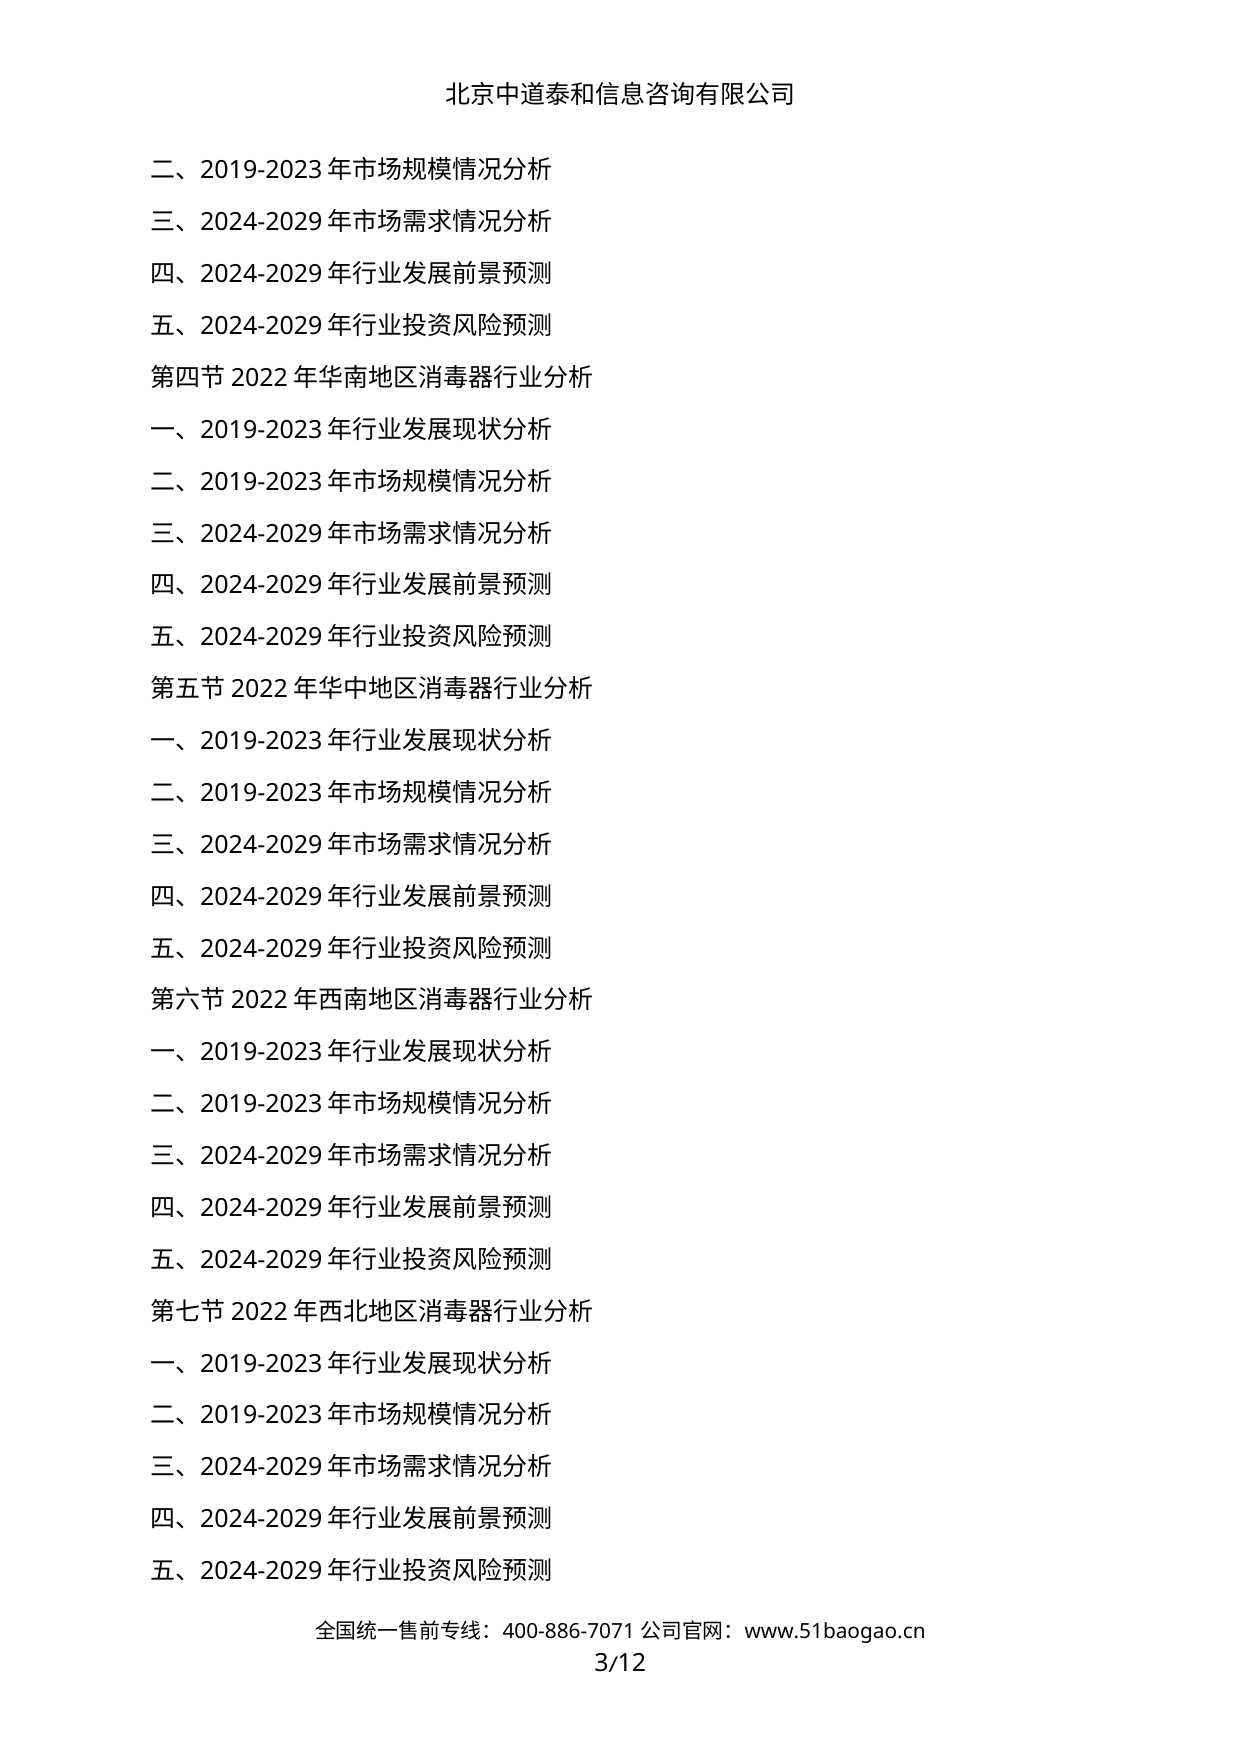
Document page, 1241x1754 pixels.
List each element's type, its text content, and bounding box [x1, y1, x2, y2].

text 第五节 2022年华中地区消毒器行业分析 [150, 669, 1090, 705]
text 三、2024-2029年市场需求情况分析 [150, 1136, 1090, 1172]
text 第六节 2022年西南地区消毒器行业分析 [150, 980, 1090, 1016]
text 五、2024-2029年行业投资风险预测 [150, 1551, 1090, 1587]
text 一、2019-2023年行业发展现状分析 [150, 1032, 1090, 1068]
text 五、2024-2029年行业投资风险预测 [150, 928, 1090, 964]
text 三、2024-2029年市场需求情况分析 [150, 1447, 1090, 1483]
text 一、2019-2023年行业发展现状分析 [150, 409, 1090, 446]
text 五、2024-2029年行业投资风险预测 [150, 1239, 1090, 1276]
text 四、2024-2029年行业发展前景预测 [150, 876, 1090, 912]
text 二、2019-2023年市场规模情况分析 [150, 1084, 1090, 1120]
text 四、2024-2029年行业发展前景预测 [150, 1187, 1090, 1224]
text 四、2024-2029年行业发展前景预测 [150, 565, 1090, 601]
text 三、2024-2029年市场需求情况分析 [150, 513, 1090, 549]
text 四、2024-2029年行业发展前景预测 [150, 254, 1090, 290]
text 一、2019-2023年行业发展现状分析 [150, 1343, 1090, 1379]
text 二、2019-2023年市场规模情况分析 [150, 1395, 1090, 1431]
text 五、2024-2029年行业投资风险预测 [150, 306, 1090, 342]
text 二、2019-2023年市场规模情况分析 [150, 461, 1090, 497]
text 五、2024-2029年行业投资风险预测 [150, 617, 1090, 653]
text 三、2024-2029年市场需求情况分析 [150, 824, 1090, 861]
text 第七节 2022年西北地区消毒器行业分析 [150, 1291, 1090, 1327]
text 二、2019-2023年市场规模情况分析 [150, 150, 1090, 186]
text 四、2024-2029年行业发展前景预测 [150, 1499, 1090, 1535]
text 一、2019-2023年行业发展现状分析 [150, 721, 1090, 757]
text 第四节 2022年华南地区消毒器行业分析 [150, 357, 1090, 394]
text 二、2019-2023年市场规模情况分析 [150, 772, 1090, 809]
text 三、2024-2029年市场需求情况分析 [150, 202, 1090, 238]
